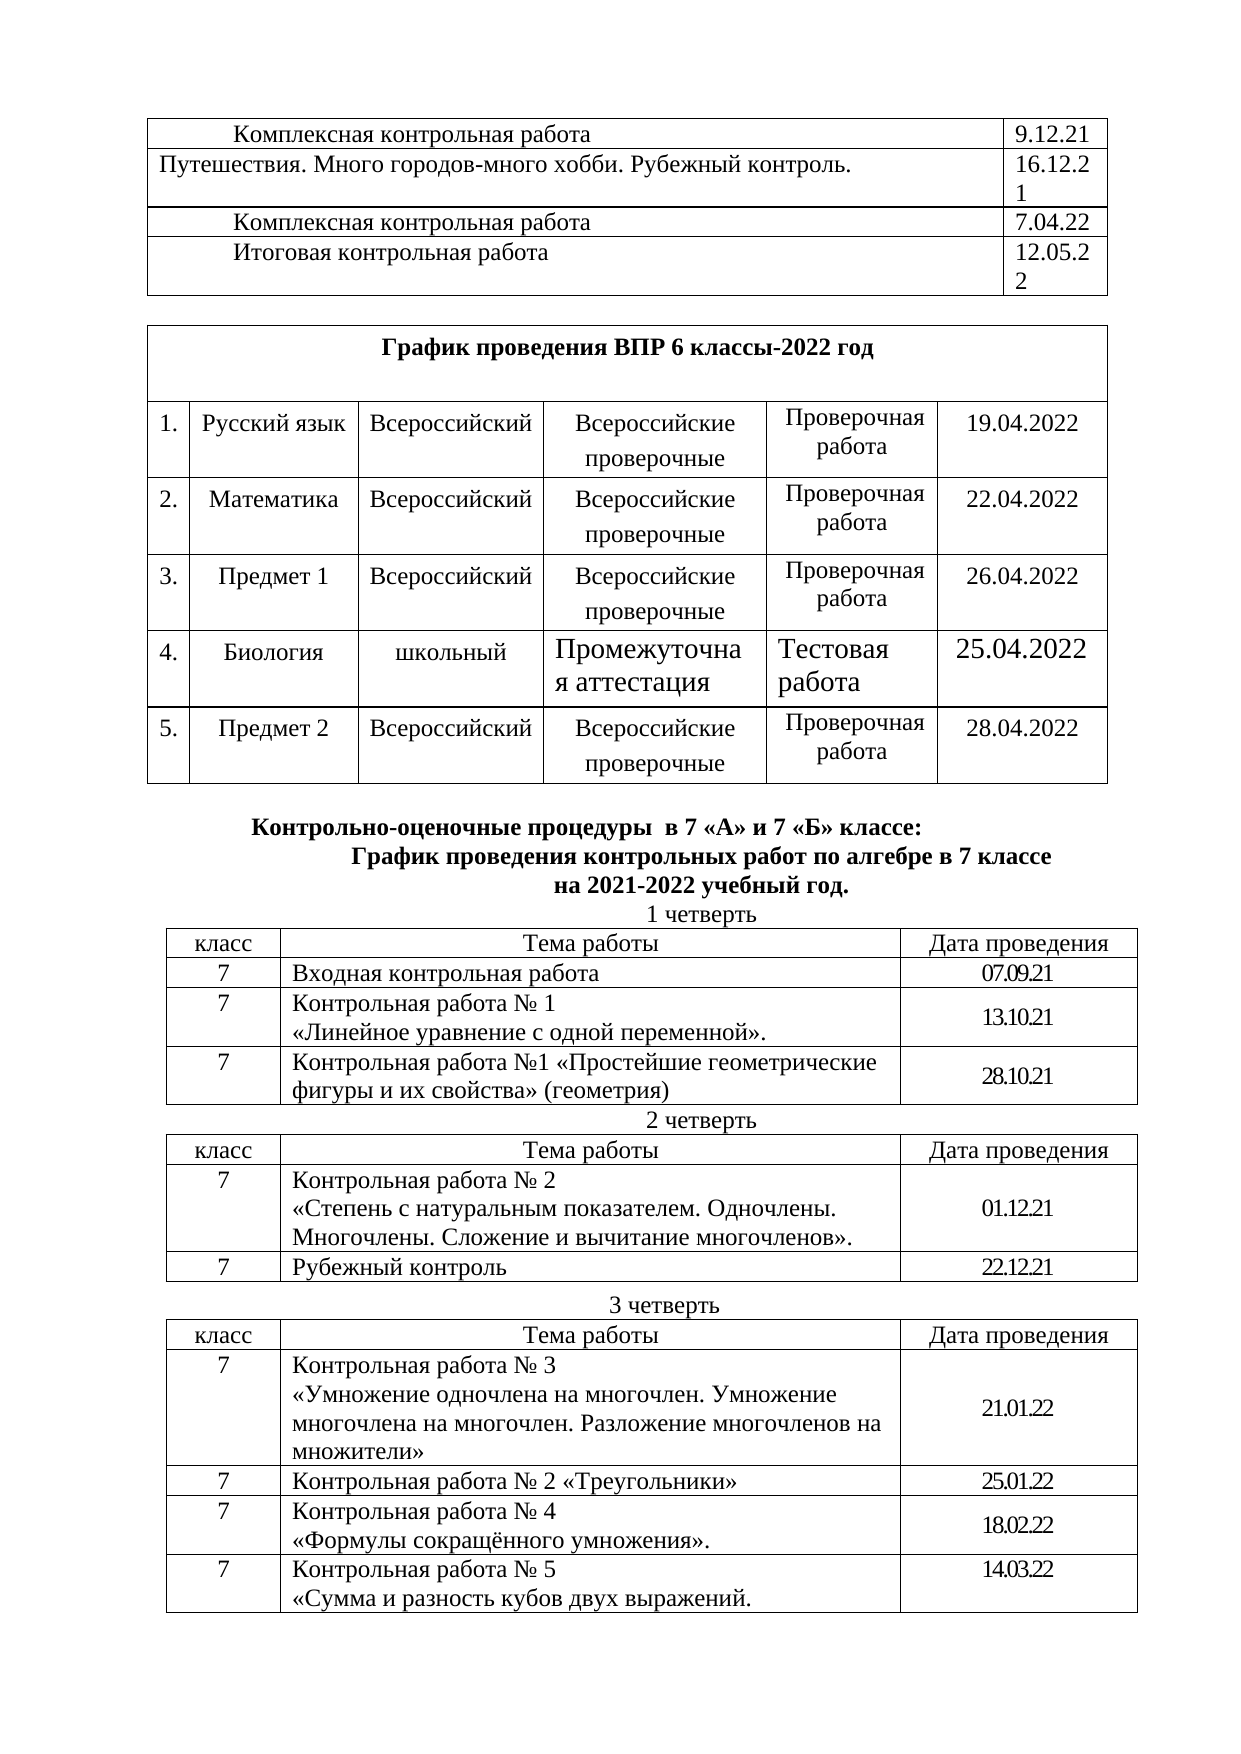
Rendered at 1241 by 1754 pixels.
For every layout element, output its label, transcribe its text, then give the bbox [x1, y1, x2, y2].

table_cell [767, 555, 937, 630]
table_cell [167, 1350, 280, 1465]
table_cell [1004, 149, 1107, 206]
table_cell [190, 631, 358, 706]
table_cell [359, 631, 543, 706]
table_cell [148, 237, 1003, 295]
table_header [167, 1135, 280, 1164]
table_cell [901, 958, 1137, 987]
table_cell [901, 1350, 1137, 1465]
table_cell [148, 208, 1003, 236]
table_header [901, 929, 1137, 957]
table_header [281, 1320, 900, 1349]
text Контрольно-оценочные процедуры в 7 «А» и 7 «Б» классе: [177, 812, 1152, 841]
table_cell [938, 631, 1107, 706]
text 3 четверть [177, 1282, 1152, 1319]
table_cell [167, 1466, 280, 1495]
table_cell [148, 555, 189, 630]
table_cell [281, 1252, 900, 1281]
text 1 четверть [177, 899, 1152, 927]
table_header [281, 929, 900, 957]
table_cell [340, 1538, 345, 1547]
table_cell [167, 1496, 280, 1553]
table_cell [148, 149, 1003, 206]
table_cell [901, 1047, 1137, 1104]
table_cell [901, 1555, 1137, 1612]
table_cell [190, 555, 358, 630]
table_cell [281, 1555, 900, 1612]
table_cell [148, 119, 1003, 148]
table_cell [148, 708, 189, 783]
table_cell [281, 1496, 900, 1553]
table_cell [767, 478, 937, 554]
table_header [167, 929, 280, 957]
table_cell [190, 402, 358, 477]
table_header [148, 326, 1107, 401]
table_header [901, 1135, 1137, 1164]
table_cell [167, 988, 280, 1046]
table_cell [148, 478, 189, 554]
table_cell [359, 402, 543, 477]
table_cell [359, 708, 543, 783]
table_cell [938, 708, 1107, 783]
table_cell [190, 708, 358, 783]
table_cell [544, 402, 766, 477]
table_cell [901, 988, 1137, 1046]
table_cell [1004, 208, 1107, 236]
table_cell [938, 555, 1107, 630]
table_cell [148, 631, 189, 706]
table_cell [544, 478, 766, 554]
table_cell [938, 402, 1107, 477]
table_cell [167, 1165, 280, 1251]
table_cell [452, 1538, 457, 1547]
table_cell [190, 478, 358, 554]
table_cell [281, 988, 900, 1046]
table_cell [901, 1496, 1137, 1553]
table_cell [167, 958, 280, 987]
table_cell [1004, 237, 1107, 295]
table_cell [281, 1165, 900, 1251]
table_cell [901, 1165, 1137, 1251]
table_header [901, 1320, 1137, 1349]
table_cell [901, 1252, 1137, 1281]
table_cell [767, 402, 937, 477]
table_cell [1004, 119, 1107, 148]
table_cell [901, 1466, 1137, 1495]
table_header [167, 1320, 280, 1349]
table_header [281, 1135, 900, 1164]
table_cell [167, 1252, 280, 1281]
text 2 четверть [177, 1105, 1152, 1134]
text График проведения контрольных работ по алгебре в 7 классе [177, 841, 1152, 870]
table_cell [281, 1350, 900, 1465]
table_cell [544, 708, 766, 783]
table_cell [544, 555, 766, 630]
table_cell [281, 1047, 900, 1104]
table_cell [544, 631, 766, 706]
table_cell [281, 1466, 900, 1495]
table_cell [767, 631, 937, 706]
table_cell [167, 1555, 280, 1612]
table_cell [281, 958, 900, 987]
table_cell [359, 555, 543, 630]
text на 2021-2022 учебный год. [177, 870, 1152, 899]
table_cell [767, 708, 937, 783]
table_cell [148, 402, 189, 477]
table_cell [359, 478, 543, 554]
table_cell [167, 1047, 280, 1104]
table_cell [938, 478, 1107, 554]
